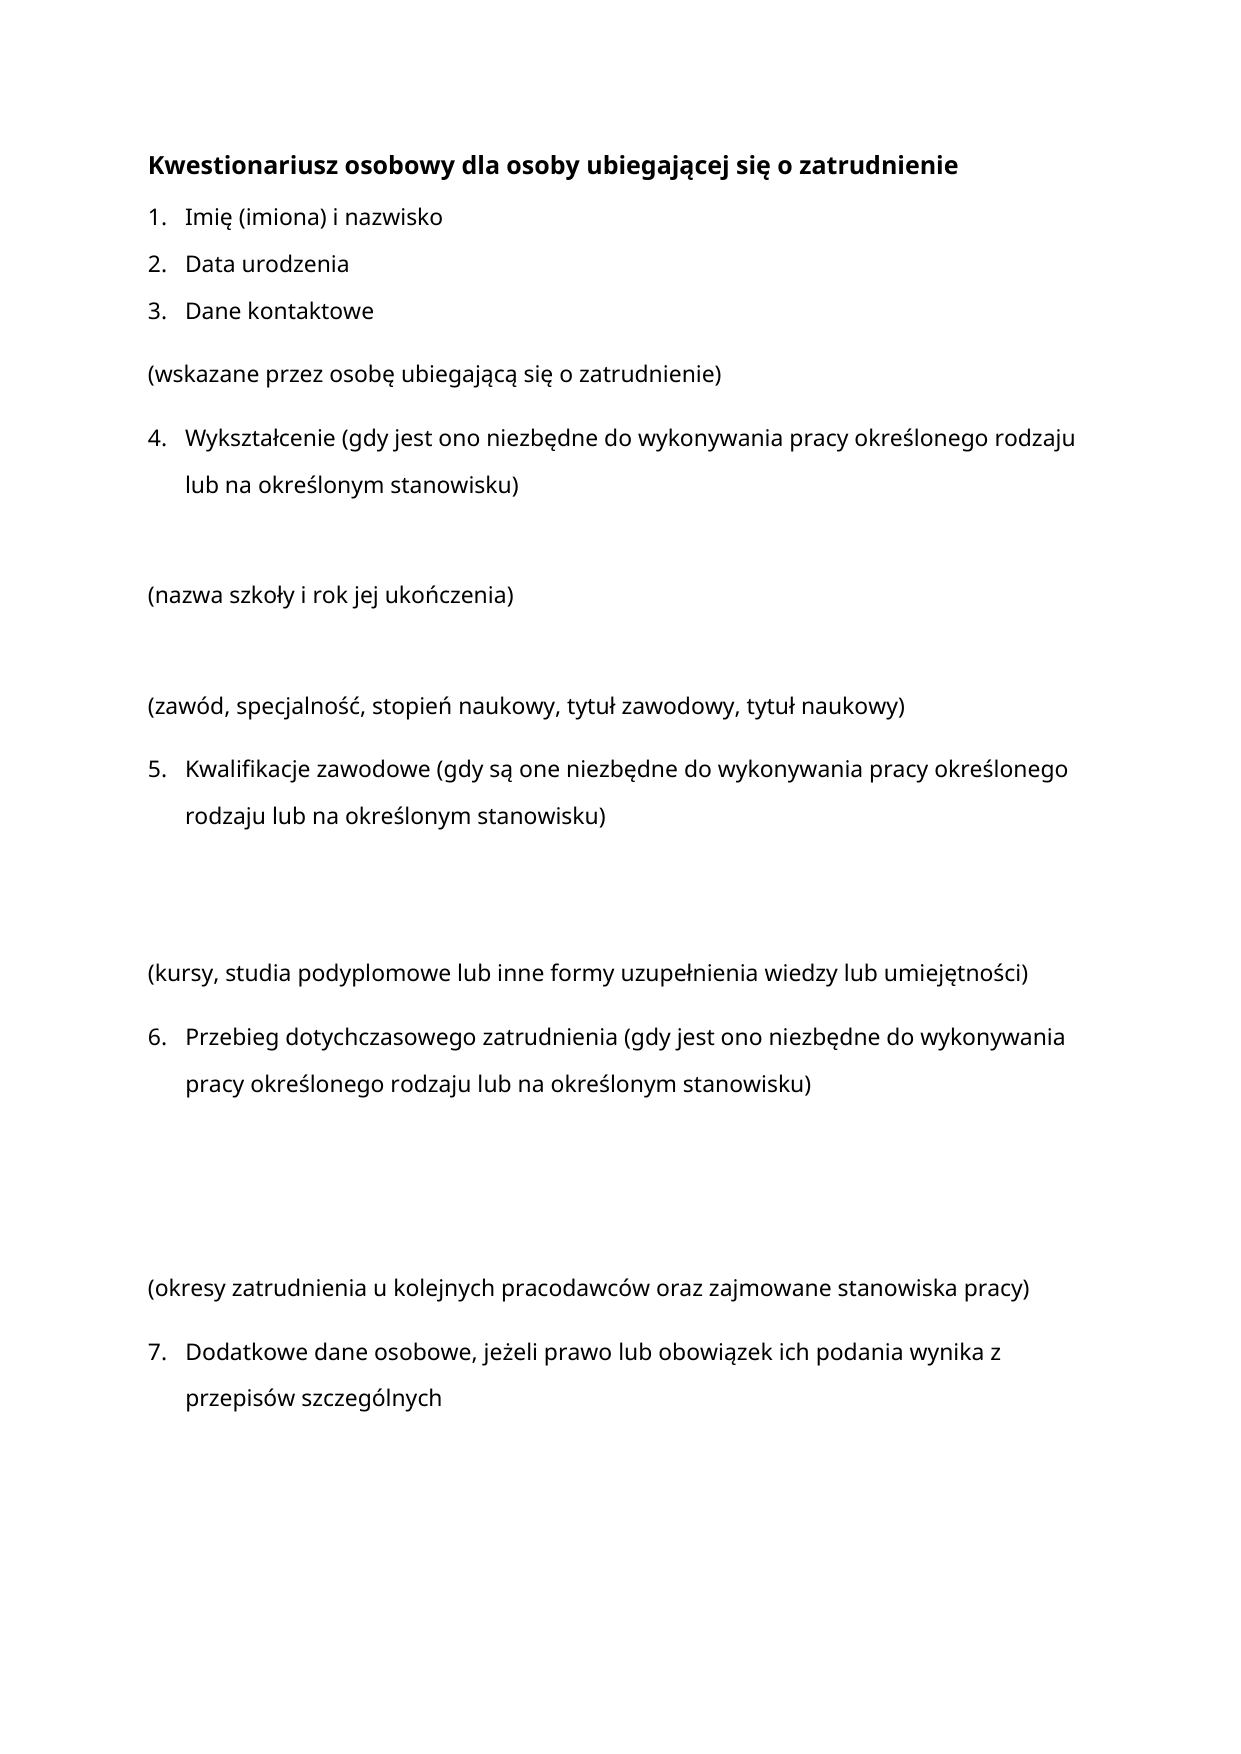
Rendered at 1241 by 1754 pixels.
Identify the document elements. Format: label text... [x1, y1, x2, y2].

list Data urodzenia [148, 248, 1093, 279]
text (kursy, studia podyplomowe lub inne formy uzupełnienia wiedzy lub umiejętności) [148, 957, 1093, 988]
list Dodatkowe dane osobowe, jeżeli prawo lub obowiązek ich podania wynika z przepisów szczególnych [148, 1335, 1093, 1507]
list Dane kontaktowe [148, 295, 1093, 326]
list Imię (imiona) i nazwisko [148, 201, 1093, 232]
text (wskazane przez osobę ubiegającą się o zatrudnienie) [148, 358, 1093, 389]
text Kwestionariusz osobowy dla osoby ubiegającej się o zatrudnienie [148, 148, 1093, 182]
list Kwalifikacje zawodowe (gdy są one niezbędne do wykonywania pracy określonego rodzaju lub na określonym stanowisku) [148, 753, 1093, 925]
list Wykształcenie (gdy jest ono niezbędne do wykonywania pracy określonego rodzaju lub na określonym stanowisku) [148, 422, 1093, 547]
text (nazwa szkoły i rok jej ukończenia) [148, 579, 1093, 657]
text (zawód, specjalność, stopień naukowy, tytuł zawodowy, tytuł naukowy) [148, 689, 1093, 721]
list Przebieg dotychczasowego zatrudnienia (gdy jest ono niezbędne do wykonywania pracy określonego rodzaju lub na określonym stanowisku) [148, 1021, 1093, 1239]
text (okresy zatrudnienia u kolejnych pracodawców oraz zajmowane stanowiska pracy) [148, 1272, 1093, 1303]
